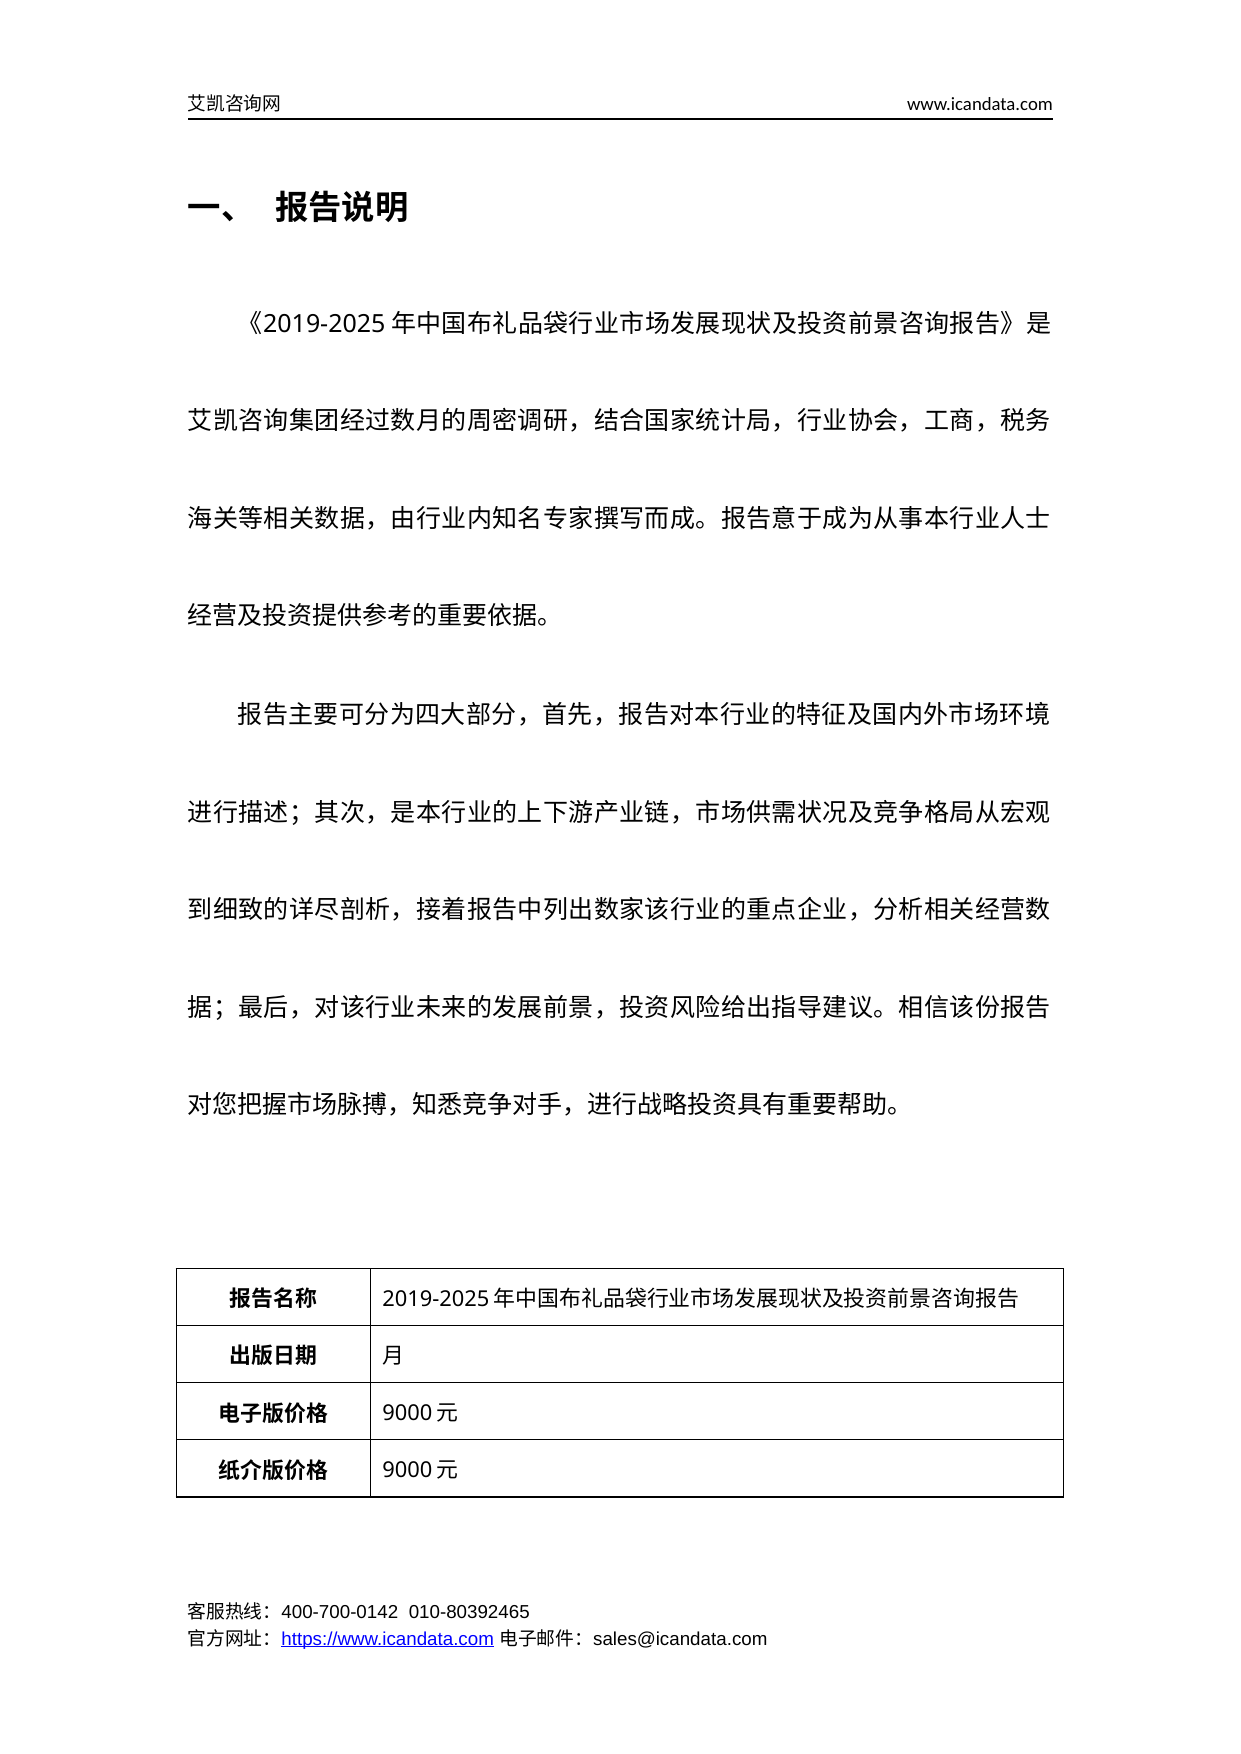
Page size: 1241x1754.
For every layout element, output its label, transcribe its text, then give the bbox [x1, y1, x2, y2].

text 报告主要可分为四大部分，首先，报告对本行业的特征及国内外市场环境进行描述；其次，是本行业的上下游产业链，市场供需状况及竞争格局从宏观到细致的详尽剖析，接着报告中列出数家该行业的重点企业，分析相关经营数据；最后，对该行业未来的发展前景，投资风险给出指导建议。相信该份报告对您把握市场脉搏，知悉竞争对手，进行战略投资具有重要帮助。 [187, 681, 1053, 1136]
table_cell 月 [371, 1326, 1063, 1382]
table_cell 纸介版价格 [177, 1440, 370, 1496]
table_cell 出版日期 [177, 1326, 370, 1382]
table_header 报告名称 [177, 1269, 370, 1325]
table_cell 9000元 [371, 1383, 1063, 1439]
text 《2019-2025年中国布礼品袋行业市场发展现状及投资前景咨询报告》是艾凯咨询集团经过数月的周密调研，结合国家统计局，行业协会，工商，税务海关等相关数据，由行业内知名专家撰写而成。报告意于成为从事本行业人士经营及投资提供参考的重要依据。 [187, 289, 1053, 646]
subtitle 报告说明 [187, 172, 1053, 237]
table_header 2019-2025年中国布礼品袋行业市场发展现状及投资前景咨询报告 [371, 1269, 1063, 1325]
table_cell 电子版价格 [177, 1383, 370, 1439]
table_cell 9000元 [371, 1440, 1063, 1496]
